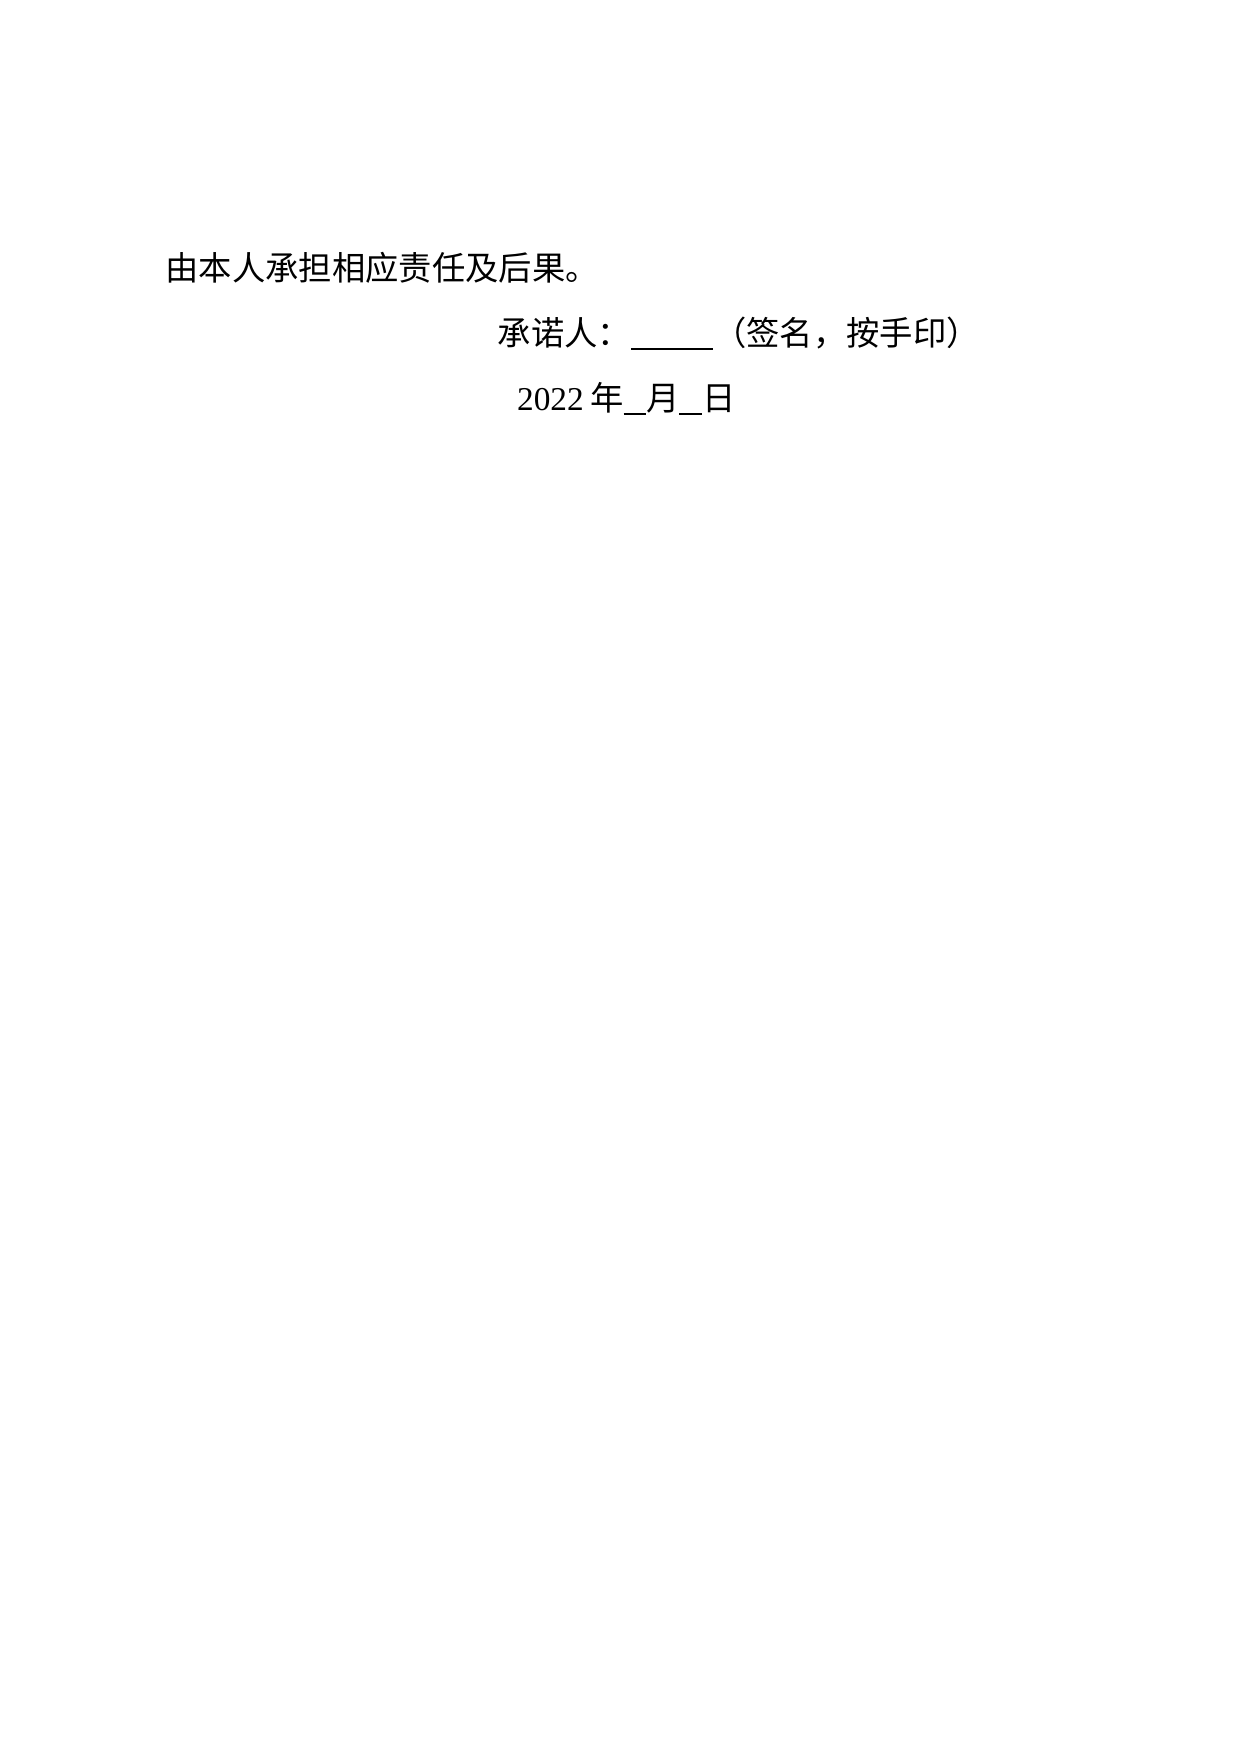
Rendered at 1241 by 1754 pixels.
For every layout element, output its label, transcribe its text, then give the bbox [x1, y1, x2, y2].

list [165, 233, 1087, 298]
text 承诺人： （签名，按手印） 2022年 月 日 [165, 298, 1087, 428]
